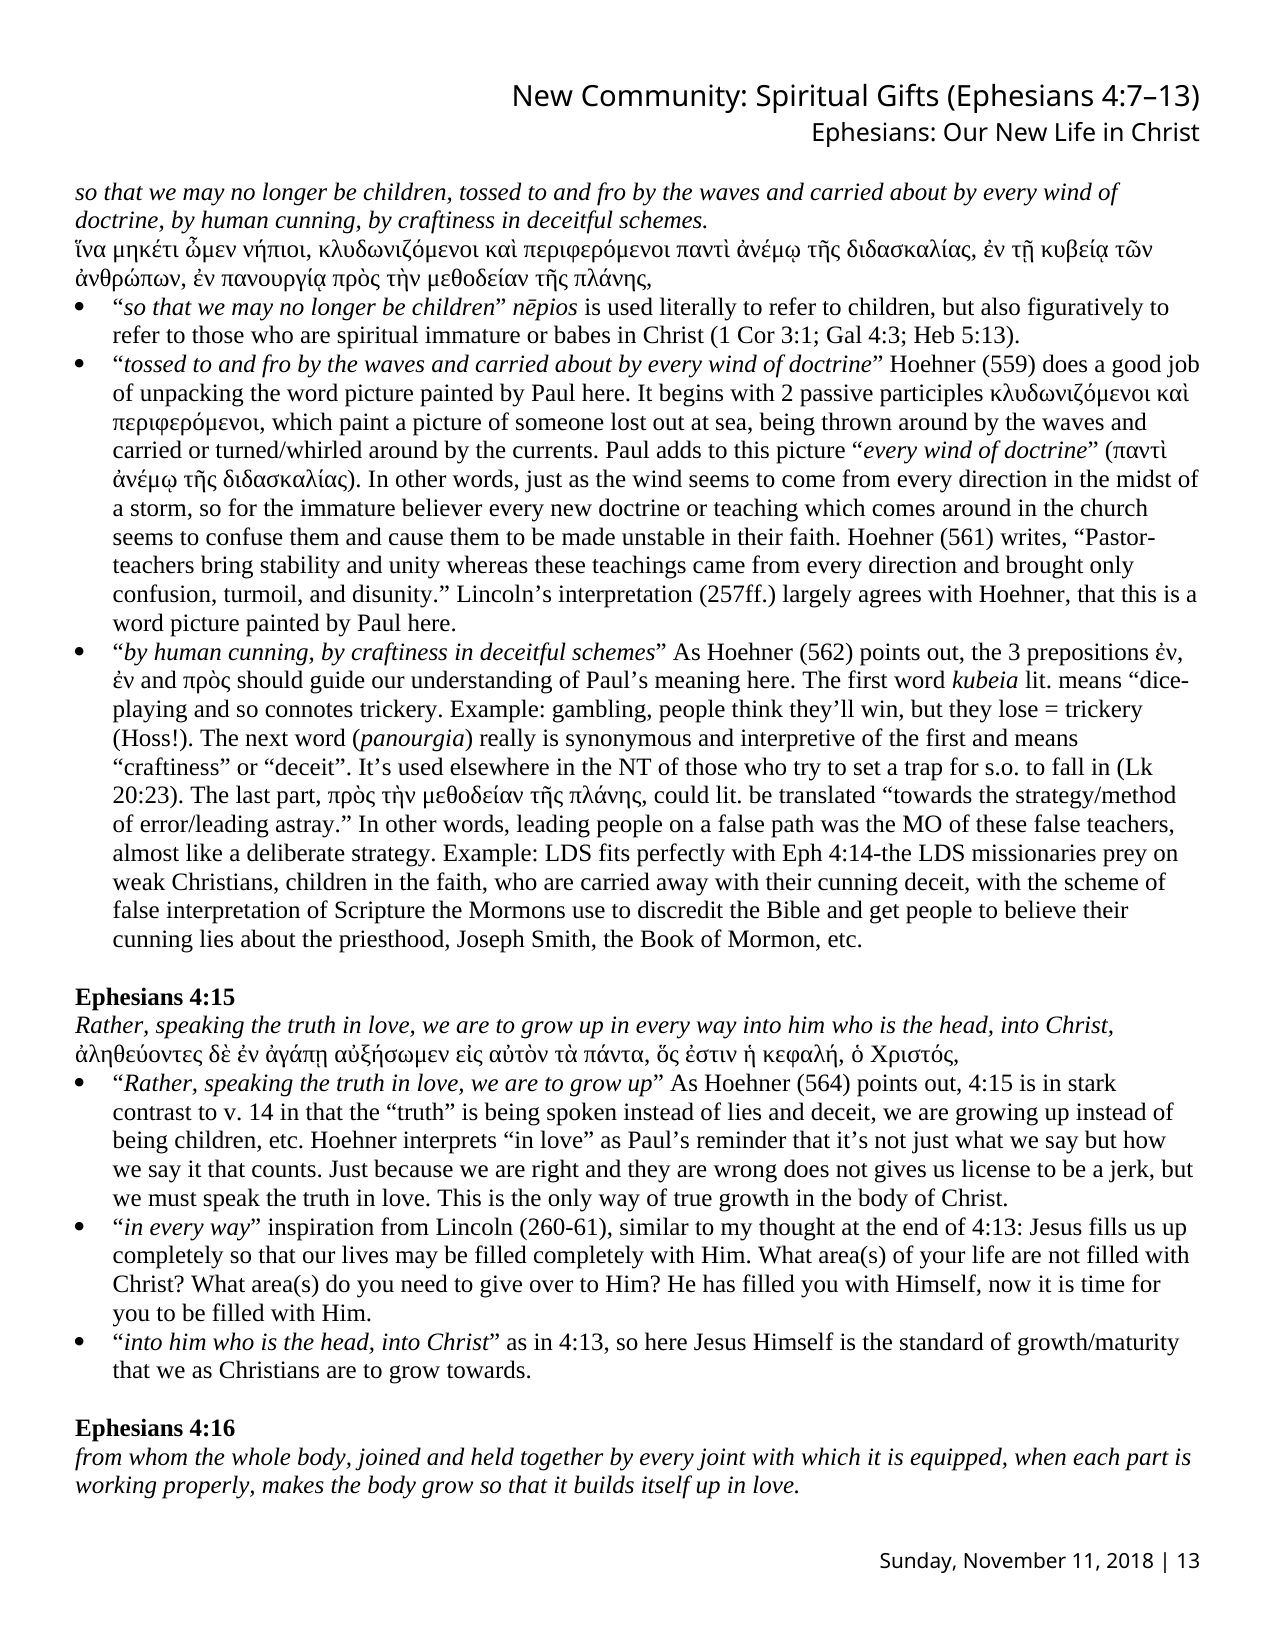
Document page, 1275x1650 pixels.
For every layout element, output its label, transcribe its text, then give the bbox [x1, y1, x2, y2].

text Rather, speaking the truth in love, we are to grow up in every way into him who is the head, into Christ, [75, 1011, 1200, 1039]
list “tossed to and fro by the waves and carried about by every wind of doctrine” Hoehner (559) does a good job of unpacking the word picture painted by Paul here. It begins with 2 passive participles κλυδωνιζόμενοι καὶ περιφερόμενοι, which paint a picture of someone lost out at sea, being thrown around by the waves and carried or turned/whirled around by the currents. Paul adds to this picture “every wind of doctrine” (παντὶ ἀνέμῳ τῆς διδασκαλίας). In other words, just as the wind seems to come from every direction in the midst of a storm, so for the immature believer every new doctrine or teaching which comes around in the church seems to confuse them and cause them to be made unstable in their faith. Hoehner (561) writes, “Pastor-teachers bring stability and unity whereas these teachings came from every direction and brought only confusion, turmoil, and disunity.” Lincoln’s interpretation (257ff.) largely agrees with Hoehner, that this is a word picture painted by Paul here. [75, 349, 1200, 637]
text Ephesians 4:15 [75, 982, 1200, 1011]
text from whom the whole body, joined and held together by every joint with which it is equipped, when each part is working properly, makes the body grow so that it builds itself up in love. [75, 1442, 1200, 1499]
text Ephesians 4:16 [75, 1413, 1200, 1442]
text ἀληθεύοντες δὲ ἐν ἀγάπῃ αὐξήσωμεν εἰς αὐτὸν τὰ πάντα, ὅς ἐστιν ἡ κεφαλή, ὁ Χριστός, [75, 1039, 1200, 1068]
list “in every way” inspiration from Lincoln (260-61), similar to my thought at the end of 4:13: Jesus fills us up completely so that our lives may be filled completely with Him. What area(s) of your life are not filled with Christ? What area(s) do you need to give over to Him? He has filled you with Himself, now it is time for you to be filled with Him. [75, 1212, 1200, 1327]
list “so that we may no longer be children” nēpios is used literally to refer to children, but also figuratively to refer to those who are spiritual immature or babes in Christ (1 Cor 3:1; Gal 4:3; Heb 5:13). [75, 292, 1200, 349]
list “Rather, speaking the truth in love, we are to grow up” As Hoehner (564) points out, 4:15 is in stark contrast to v. 14 in that the “truth” is being spoken instead of lies and deceit, we are growing up instead of being children, etc. Hoehner interprets “in love” as Paul’s reminder that it’s not just what we say but how we say it that counts. Just because we are right and they are wrong does not gives us license to be a jerk, but we must speak the truth in love. This is the only way of true growth in the body of Christ. [75, 1068, 1200, 1212]
text so that we may no longer be children, tossed to and fro by the waves and carried about by every wind of doctrine, by human cunning, by craftiness in deceitful schemes. [75, 177, 1200, 234]
list “by human cunning, by craftiness in deceitful schemes” As Hoehner (562) points out, the 3 prepositions ἐν, ἐν and πρὸς should guide our understanding of Paul’s meaning here. The first word kubeia lit. means “dice-playing and so connotes trickery. Example: gambling, people think they’ll win, but they lose = trickery (Hoss!). The next word (panourgia) really is synonymous and interpretive of the first and means “craftiness” or “deceit”. It’s used elsewhere in the NT of those who try to set a trap for s.o. to fall in (Lk 20:23). The last part, πρὸς τὴν μεθοδείαν τῆς πλάνης, could lit. be translated “towards the strategy/method of error/leading astray.” In other words, leading people on a false path was the MO of these false teachers, almost like a deliberate strategy. Example: LDS fits perfectly with Eph 4:14-the LDS missionaries prey on weak Christians, children in the faith, who are carried away with their cunning deceit, with the scheme of false interpretation of Scripture the Mormons use to discredit the Bible and get people to believe their cunning lies about the priesthood, Joseph Smith, the Book of Mormon, etc. [75, 637, 1200, 953]
list “into him who is the head, into Christ” as in 4:13, so here Jesus Himself is the standard of growth/maturity that we as Christians are to grow towards. [75, 1327, 1200, 1384]
text ἵνα μηκέτι ὦμεν νήπιοι, κλυδωνιζόμενοι καὶ περιφερόμενοι παντὶ ἀνέμῳ τῆς διδασκαλίας, ἐν τῇ κυβείᾳ τῶν ἀνθρώπων, ἐν πανουργίᾳ πρὸς τὴν μεθοδείαν τῆς πλάνης, [75, 234, 1200, 292]
